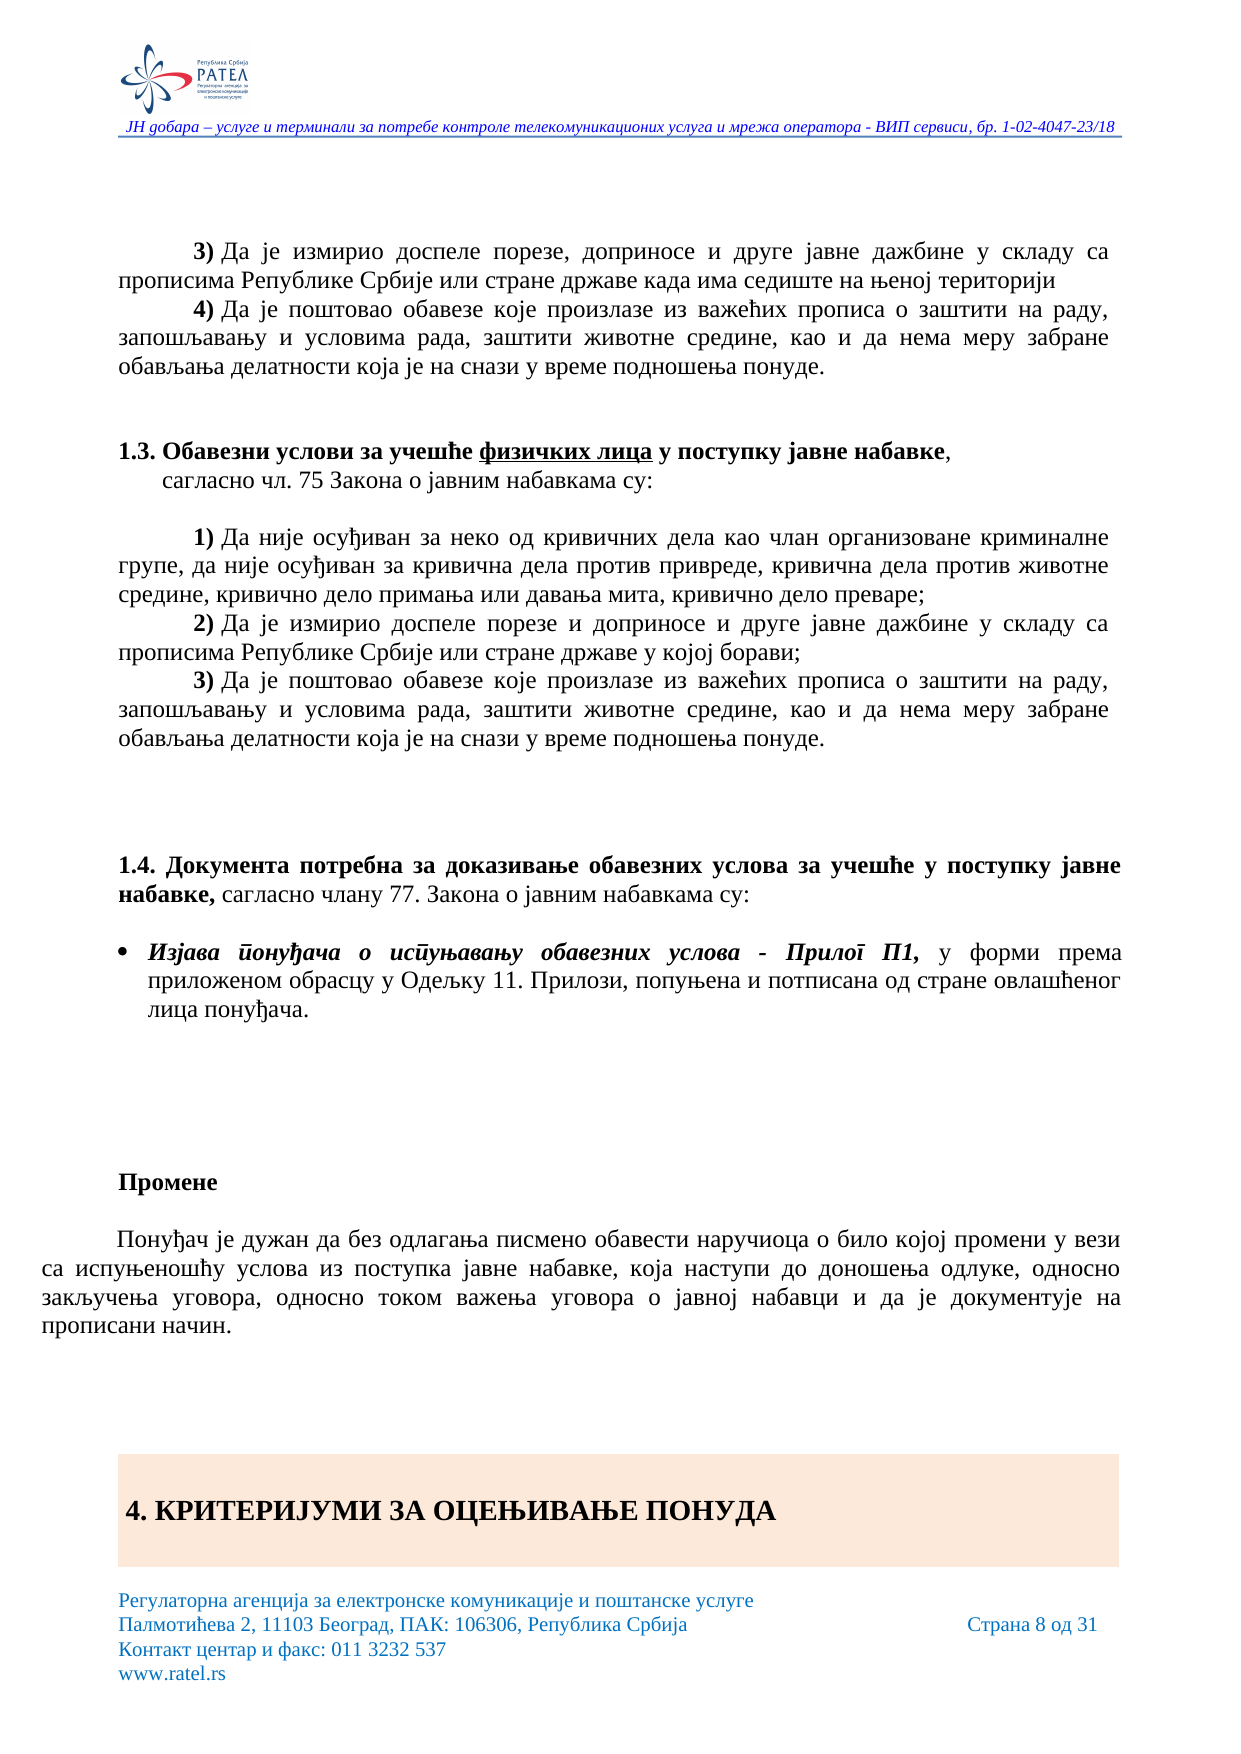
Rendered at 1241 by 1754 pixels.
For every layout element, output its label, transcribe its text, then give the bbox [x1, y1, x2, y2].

text 1.3. Обавезни услови за учешће физичких лица у поступку јавне набавке, [118, 436, 1109, 465]
picture [118, 41, 251, 117]
list Да је измирио доспеле порезе и доприносе и друге јавне дажбине у складу са прописима Републике Србије или стране државе у којој борави; [118, 608, 1110, 665]
text 1.4. Документа потребна за доказивање обавезних услова за учешће у поступку јавне набавке, сагласно члану 77. Закона о јавним набавкама су: [118, 850, 1122, 908]
text Промене [118, 1167, 1122, 1195]
text сагласно чл. 75 Закона о јавним набавкама су: [118, 465, 1109, 493]
list Да није осуђиван за неко од кривичних дела као члан организоване криминалне групе, да није осуђиван за кривична дела против привреде, кривична дела против животне средине, кривично дело примања или давања мита, кривично дело преваре; [118, 522, 1110, 608]
list Изјава понуђача о испуњавању обавезних услова - Прилог П1, у форми према приложеном обрасцу у Одељку 11. Прилози, попуњена и потписана од стране овлашћеног лица понуђача. [118, 937, 1122, 1023]
text 4. КРИТЕРИЈУМИ ЗА ОЦЕЊИВАЊЕ ПОНУДА [118, 1493, 1119, 1527]
list Да је измирио доспеле порезе, доприносе и друге јавне дажбине у складу са прописима Републике Србије или стране државе када има седиште на њеној територији [118, 236, 1110, 294]
text Понуђач је дужан да без одлагања писмено обавести наручиоца о било којој промени у вези са испуњеношћу услова из поступка јавне набавке, која наступи до доношења одлуке, односно закључења уговора, односно током важења уговора о јавној набавци и да је документује на прописани начин. [41, 1224, 1122, 1339]
